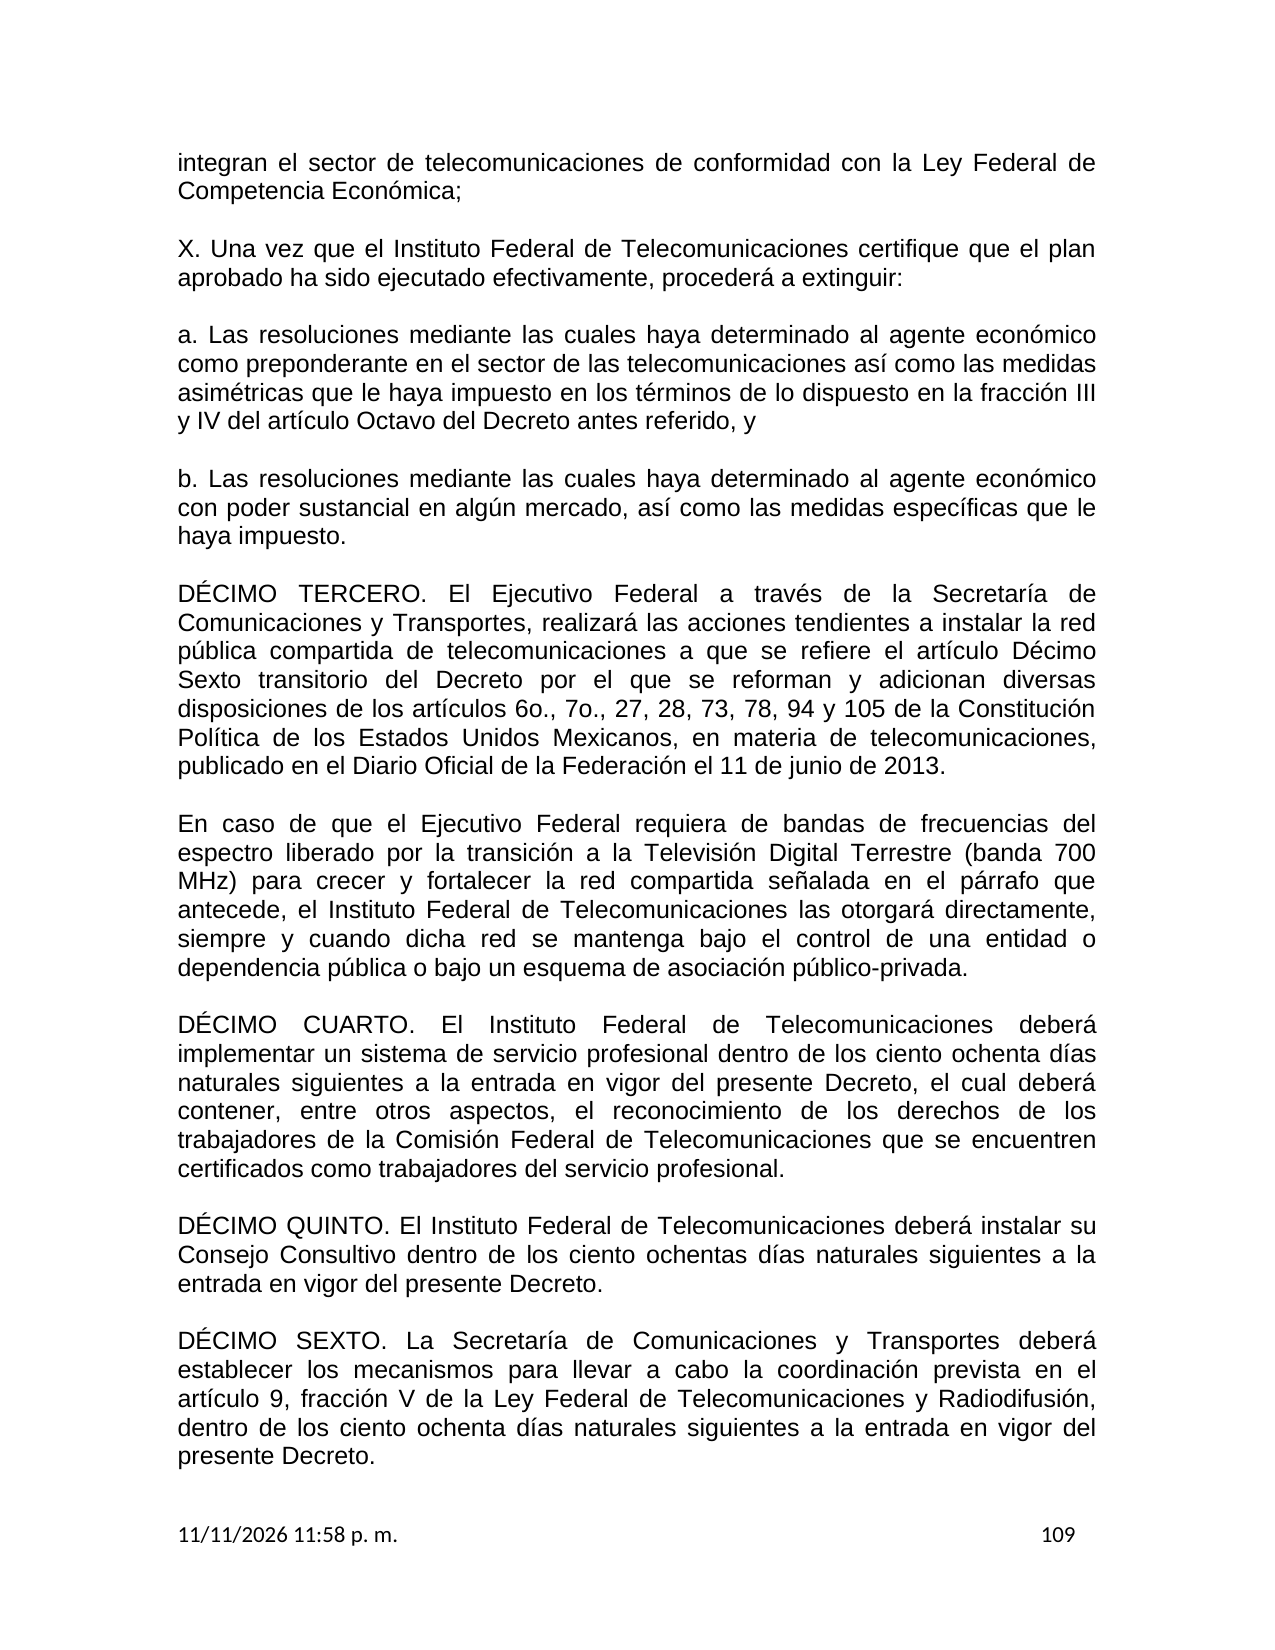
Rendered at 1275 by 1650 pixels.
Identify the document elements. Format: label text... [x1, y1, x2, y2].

text X. Una vez que el Instituto Federal de Telecomunicaciones certifique que el plan aprobado ha sido ejecutado efectivamente, procederá a extinguir: [177, 234, 1098, 291]
text DÉCIMO CUARTO. El Instituto Federal de Telecomunicaciones deberá implementar un sistema de servicio profesional dentro de los ciento ochenta días naturales siguientes a la entrada en vigor del presente Decreto, el cual deberá contener, entre otros aspectos, el reconocimiento de los derechos de los trabajadores de la Comisión Federal de Telecomunicaciones que se encuentren certificados como trabajadores del servicio profesional. [177, 1010, 1098, 1183]
text DÉCIMO QUINTO. El Instituto Federal de Telecomunicaciones deberá instalar su Consejo Consultivo dentro de los ciento ochentas días naturales siguientes a la entrada en vigor del presente Decreto. [177, 1211, 1098, 1298]
text En caso de que el Ejecutivo Federal requiera de bandas de frecuencias del espectro liberado por la transición a la Televisión Digital Terrestre (banda 700 MHz) para crecer y fortalecer la red compartida señalada en el párrafo que antecede, el Instituto Federal de Telecomunicaciones las otorgará directamente, siempre y cuando dicha red se mantenga bajo el control de una entidad o dependencia pública o bajo un esquema de asociación público-privada. [177, 809, 1098, 981]
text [177, 148, 1098, 205]
text b. Las resoluciones mediante las cuales haya determinado al agente económico con poder sustancial en algún mercado, así como las medidas específicas que le haya impuesto. [177, 464, 1098, 550]
text DÉCIMO SEXTO. La Secretaría de Comunicaciones y Transportes deberá establecer los mecanismos para llevar a cabo la coordinación prevista en el artículo 9, fracción V de la Ley Federal de Telecomunicaciones y Radiodifusión, dentro de los ciento ochenta días naturales siguientes a la entrada en vigor del presente Decreto. [177, 1326, 1098, 1470]
text a. Las resoluciones mediante las cuales haya determinado al agente económico como preponderante en el sector de las telecomunicaciones así como las medidas asimétricas que le haya impuesto en los términos de lo dispuesto en la fracción III y IV del artículo Octavo del Decreto antes referido, y [177, 320, 1098, 435]
text DÉCIMO TERCERO. El Ejecutivo Federal a través de la Secretaría de Comunicaciones y Transportes, realizará las acciones tendientes a instalar la red pública compartida de telecomunicaciones a que se refiere el artículo Décimo Sexto transitorio del Decreto por el que se reforman y adicionan diversas disposiciones de los artículos 6o., 7o., 27, 28, 73, 78, 94 y 105 de la Constitución Política de los Estados Unidos Mexicanos, en materia de telecomunicaciones, publicado en el Diario Oficial de la Federación el 11 de junio de 2013. [177, 579, 1098, 780]
